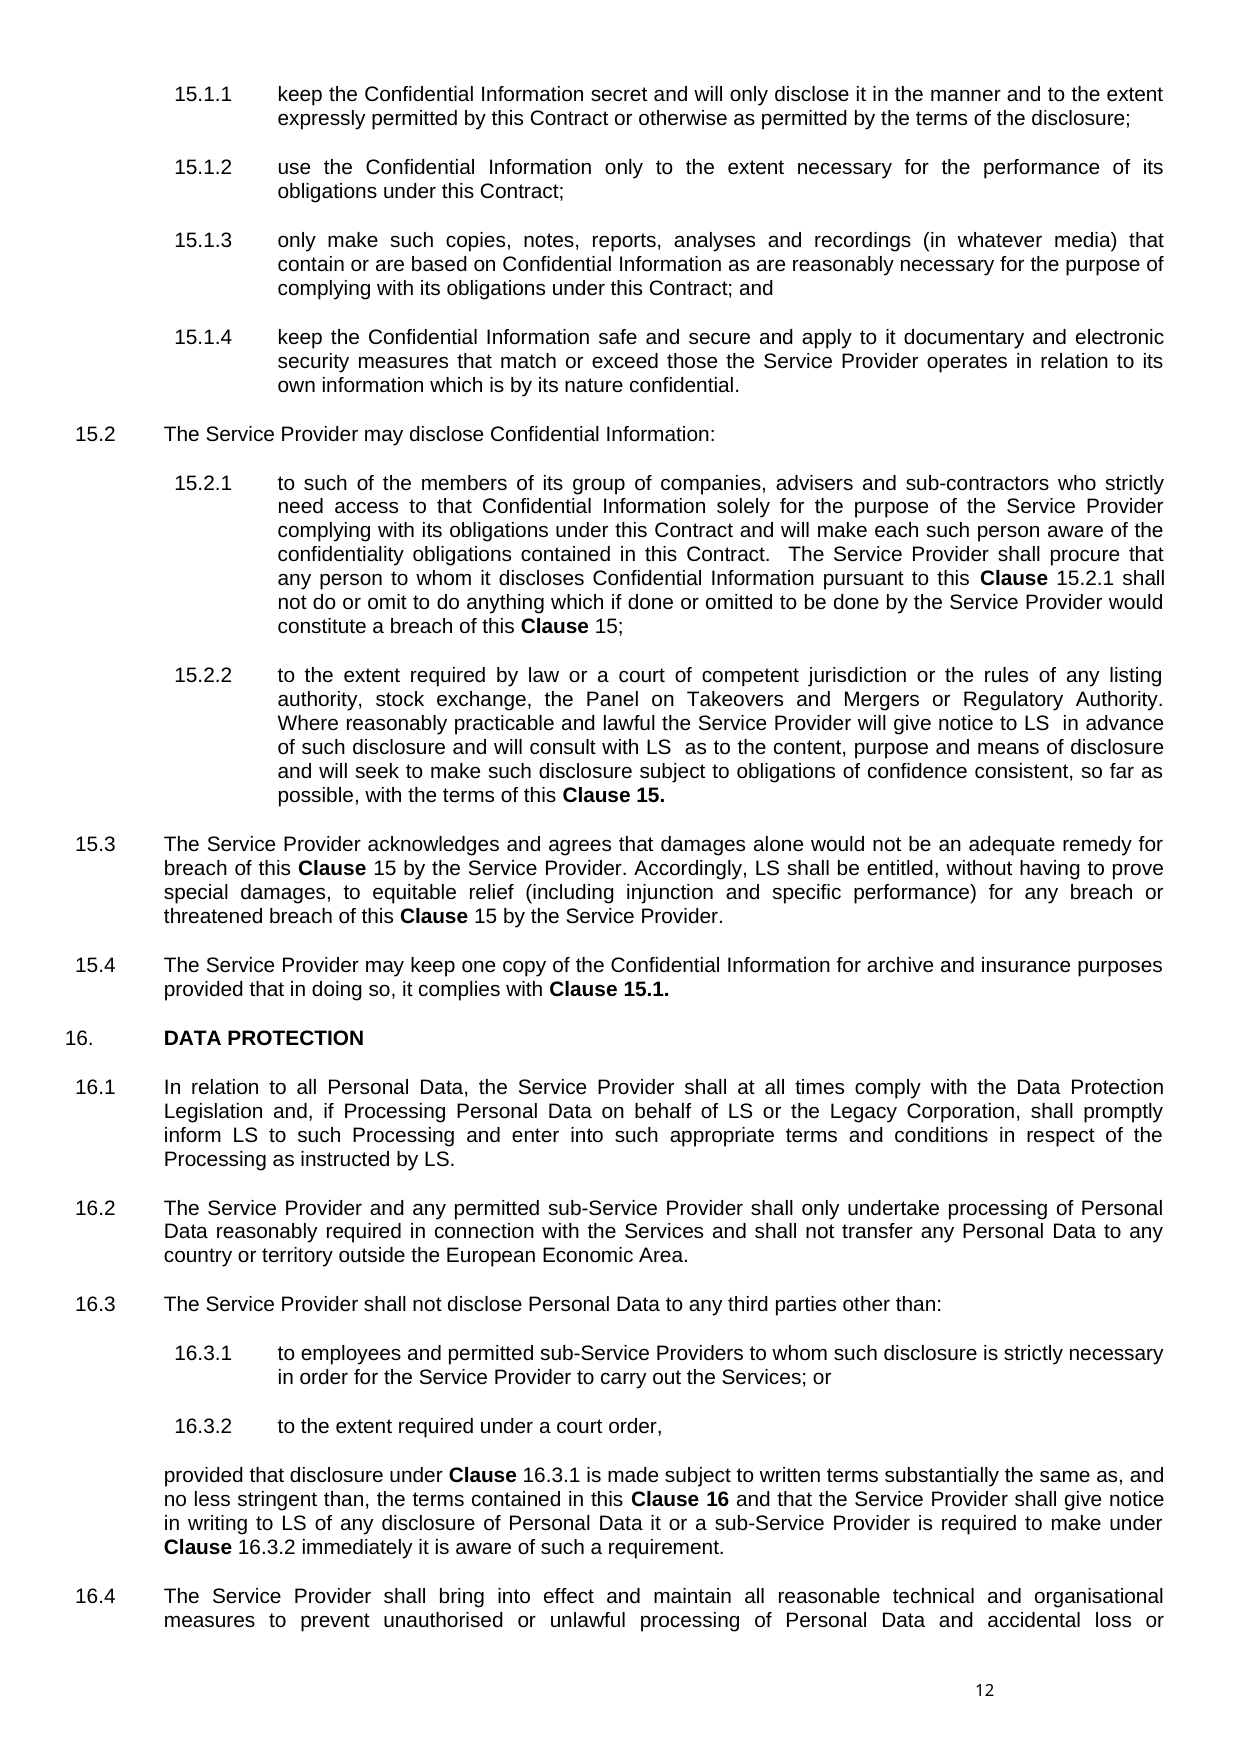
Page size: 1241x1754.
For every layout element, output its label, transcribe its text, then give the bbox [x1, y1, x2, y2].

text to the extent required by law or a court of competent jurisdiction or the rules of any listing authority, stock exchange, the Panel on Takeovers and Mergers or Regulatory Authority. Where reasonably practicable and lawful the Service Provider will give notice to LS in advance of such disclosure and will consult with LS as to the content, purpose and means of disclosure and will seek to make such disclosure subject to obligations of confidence consistent, so far as possible, with the terms of this Clause 15. [174, 663, 1165, 807]
text The Service Provider may disclose Confidential Information: [75, 421, 1165, 445]
text to such of the members of its group of companies, advisers and sub-contractors who strictly need access to that Confidential Information solely for the purpose of the Service Provider complying with its obligations under this Contract and will make each such person aware of the confidentiality obligations contained in this Contract. The Service Provider shall procure that any person to whom it discloses Confidential Information pursuant to this Clause 15.2.1 shall not do or omit to do anything which if done or omitted to be done by the Service Provider would constitute a breach of this Clause 15; [174, 470, 1165, 638]
text The Service Provider shall not disclose Personal Data to any third parties other than: [75, 1292, 1165, 1316]
text DATA PROTECTION [64, 1026, 1165, 1049]
text to the extent required under a court order, [174, 1414, 1165, 1438]
text The Service Provider acknowledges and agrees that damages alone would not be an adequate remedy for breach of this Clause 15 by the Service Provider. Accordingly, LS shall be entitled, without having to prove special damages, to equitable relief (including injunction and specific performance) for any breach or threatened breach of this Clause 15 by the Service Provider. [75, 832, 1165, 928]
text only make such copies, notes, reports, analyses and recordings (in whatever media) that contain or are based on Confidential Information as are reasonably necessary for the purpose of complying with its obligations under this Contract; and [174, 228, 1165, 299]
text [75, 1584, 1165, 1632]
text keep the Confidential Information secret and will only disclose it in the manner and to the extent expressly permitted by this Contract or otherwise as permitted by the terms of the disclosure; [174, 82, 1165, 130]
text to employees and permitted sub-Service Providers to whom such disclosure is strictly necessary in order for the Service Provider to carry out the Services; or [174, 1341, 1165, 1389]
text use the Confidential Information only to the extent necessary for the performance of its obligations under this Contract; [174, 155, 1165, 203]
text keep the Confidential Information safe and secure and apply to it documentary and electronic security measures that match or exceed those the Service Provider operates in relation to its own information which is by its nature confidential. [174, 324, 1165, 396]
text The Service Provider may keep one copy of the Confidential Information for archive and insurance purposes provided that in doing so, it complies with Clause 15.1. [75, 953, 1165, 1001]
text In relation to all Personal Data, the Service Provider shall at all times comply with the Data Protection Legislation and, if Processing Personal Data on behalf of LS or the Legacy Corporation, shall promptly inform LS to such Processing and enter into such appropriate terms and conditions in respect of the Processing as instructed by LS. [75, 1074, 1165, 1170]
text The Service Provider and any permitted sub-Service Provider shall only undertake processing of Personal Data reasonably required in connection with the Services and shall not transfer any Personal Data to any country or territory outside the European Economic Area. [75, 1195, 1165, 1267]
list provided that disclosure under Clause 16.3.1 is made subject to written terms substantially the same as, and no less stringent than, the terms contained in this Clause 16 and that the Service Provider shall give notice in writing to LS of any disclosure of Personal Data it or a sub-Service Provider is required to make under Clause 16.3.2 immediately it is aware of such a requirement. [164, 1463, 1165, 1559]
